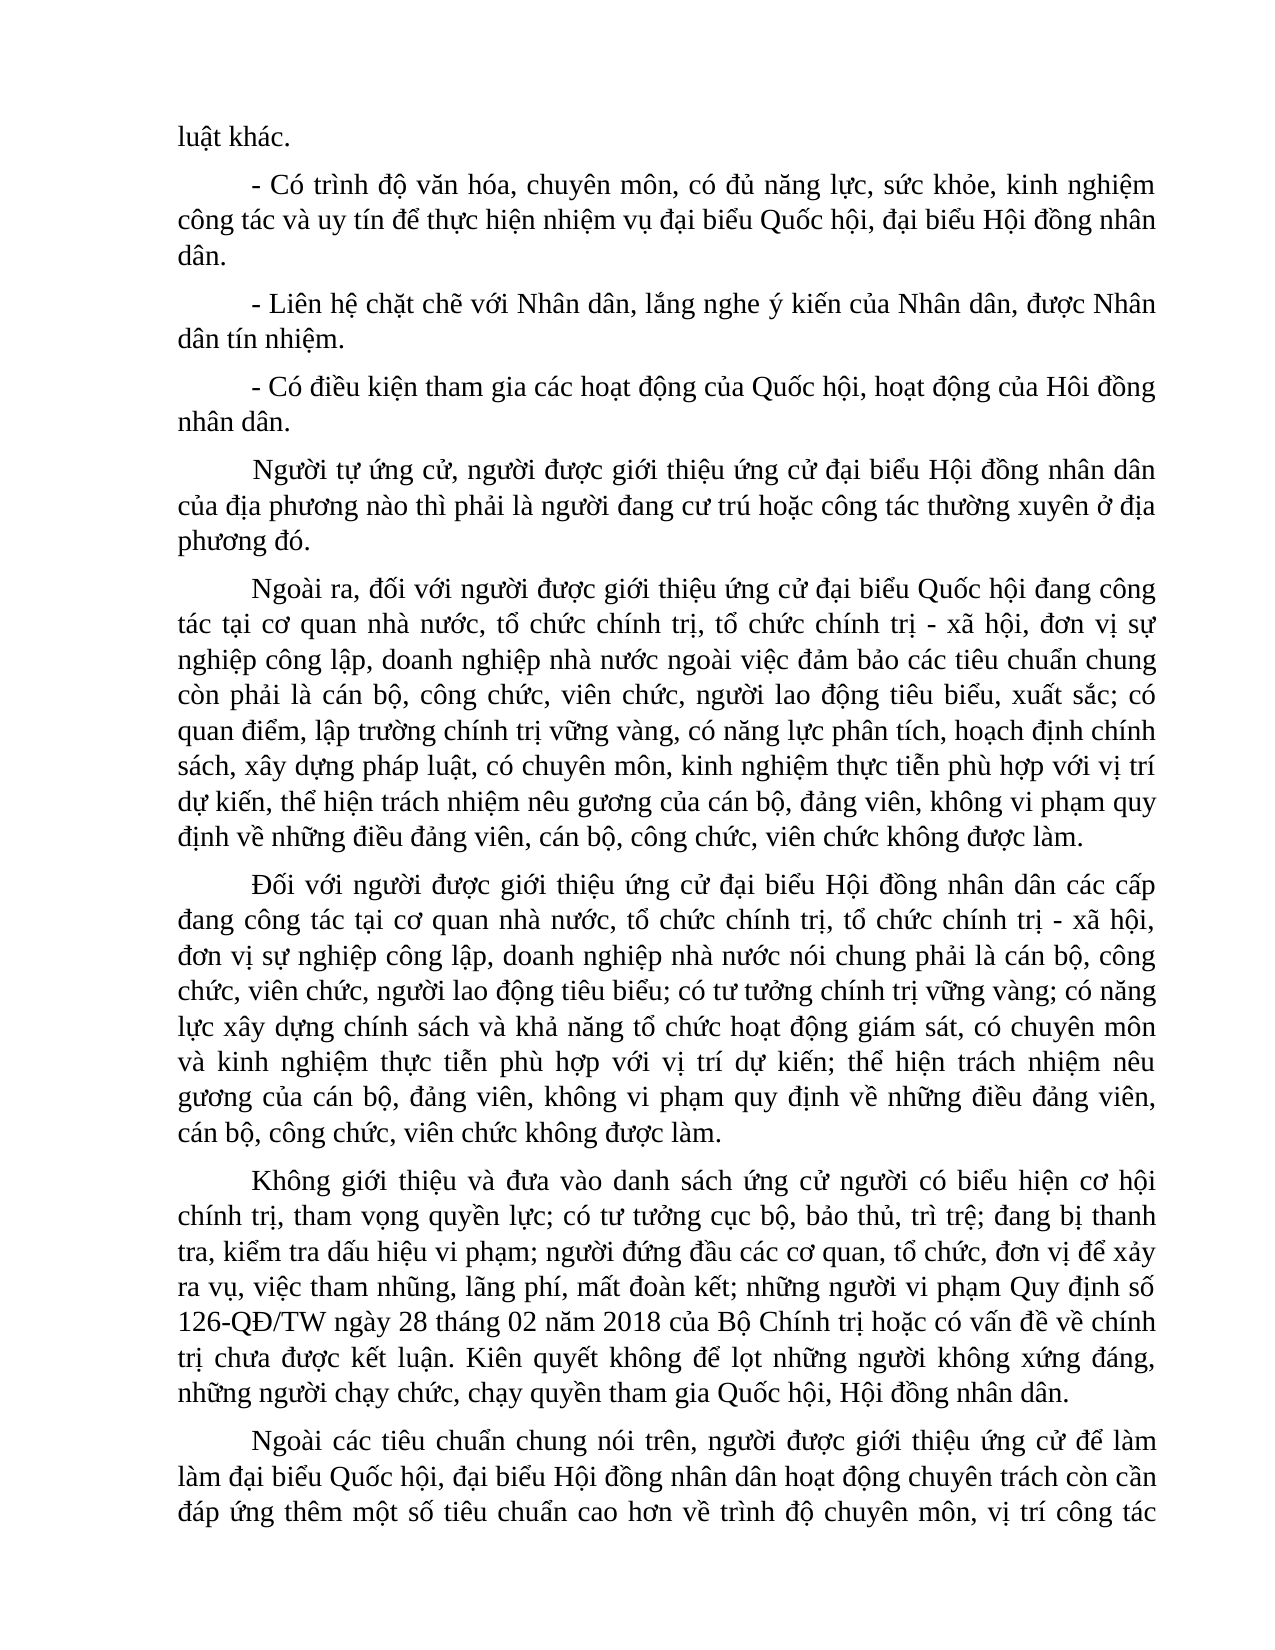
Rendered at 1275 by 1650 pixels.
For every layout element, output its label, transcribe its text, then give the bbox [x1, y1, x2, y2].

text Đối với người được giới thiệu ứng cử đại biểu Hội đồng nhân dân các cấp đang công tác tại cơ quan nhà nước, tổ chức chính trị, tổ chức chính trị - xã hội, đơn vị sự nghiệp công lập, doanh nghiệp nhà nước nói chung phải là cán bộ, công chức, viên chức, người lao động tiêu biểu; có tư tưởng chính trị vững vàng; có năng lực xây dựng chính sách và khả năng tổ chức hoạt động giám sát, có chuyên môn và kinh nghiệm thực tiễn phù hợp với vị trí dự kiến; thể hiện trách nhiệm nêu gương của cán bộ, đảng viên, không vi phạm quy định về những điều đảng viên, cán bộ, công chức, viên chức không được làm. [177, 866, 1157, 1149]
text Không giới thiệu và đưa vào danh sách ứng cử người có biểu hiện cơ hội chính trị, tham vọng quyền lực; có tư tưởng cục bộ, bảo thủ, trì trệ; đang bị thanh tra, kiểm tra dấu hiệu vi phạm; người đứng đầu các cơ quan, tổ chức, đơn vị để xảy ra vụ, việc tham nhũng, lãng phí, mất đoàn kết; những người vi phạm Quy định số 126-QĐ/TW ngày 28 tháng 02 năm 2018 của Bộ Chính trị hoặc có vấn đề về chính trị chưa được kết luận. Kiên quyết không để lọt những người không xứng đáng, những người chạy chức, chạy quyền tham gia Quốc hội, Hội đồng nhân dân. [177, 1162, 1157, 1410]
text - Có trình độ văn hóa, chuyên môn, có đủ năng lực, sức khỏe, kinh nghiệm công tác và uy tín để thực hiện nhiệm vụ đại biểu Quốc hội, đại biểu Hội đồng nhân dân. [177, 166, 1157, 272]
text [177, 118, 1157, 153]
text - Có điều kiện tham gia các hoạt động của Quốc hội, hoạt động của Hôi đồng nhân dân. [177, 368, 1157, 439]
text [177, 1422, 1157, 1528]
text - Liên hệ chặt chẽ với Nhân dân, lắng nghe ý kiến của Nhân dân, được Nhân dân tín nhiệm. [177, 285, 1157, 356]
text Người tự ứng cử, người được giới thiệu ứng cử đại biểu Hội đồng nhân dân của địa phương nào thì phải là người đang cư trú hoặc công tác thường xuyên ở địa phương đó. [177, 451, 1157, 558]
text Ngoài ra, đối với người được giới thiệu ứng cử đại biểu Quốc hội đang công tác tại cơ quan nhà nước, tổ chức chính trị, tổ chức chính trị - xã hội, đơn vị sự nghiệp công lập, doanh nghiệp nhà nước ngoài việc đảm bảo các tiêu chuẩn chung còn phải là cán bộ, công chức, viên chức, người lao động tiêu biểu, xuất sắc; có quan điểm, lập trường chính trị vững vàng, có năng lực phân tích, hoạch định chính sách, xây dựng pháp luật, có chuyên môn, kinh nghiệm thực tiễn phù hợp với vị trí dự kiến, thể hiện trách nhiệm nêu gương của cán bộ, đảng viên, không vi phạm quy định về những điều đảng viên, cán bộ, công chức, viên chức không được làm. [177, 570, 1157, 853]
